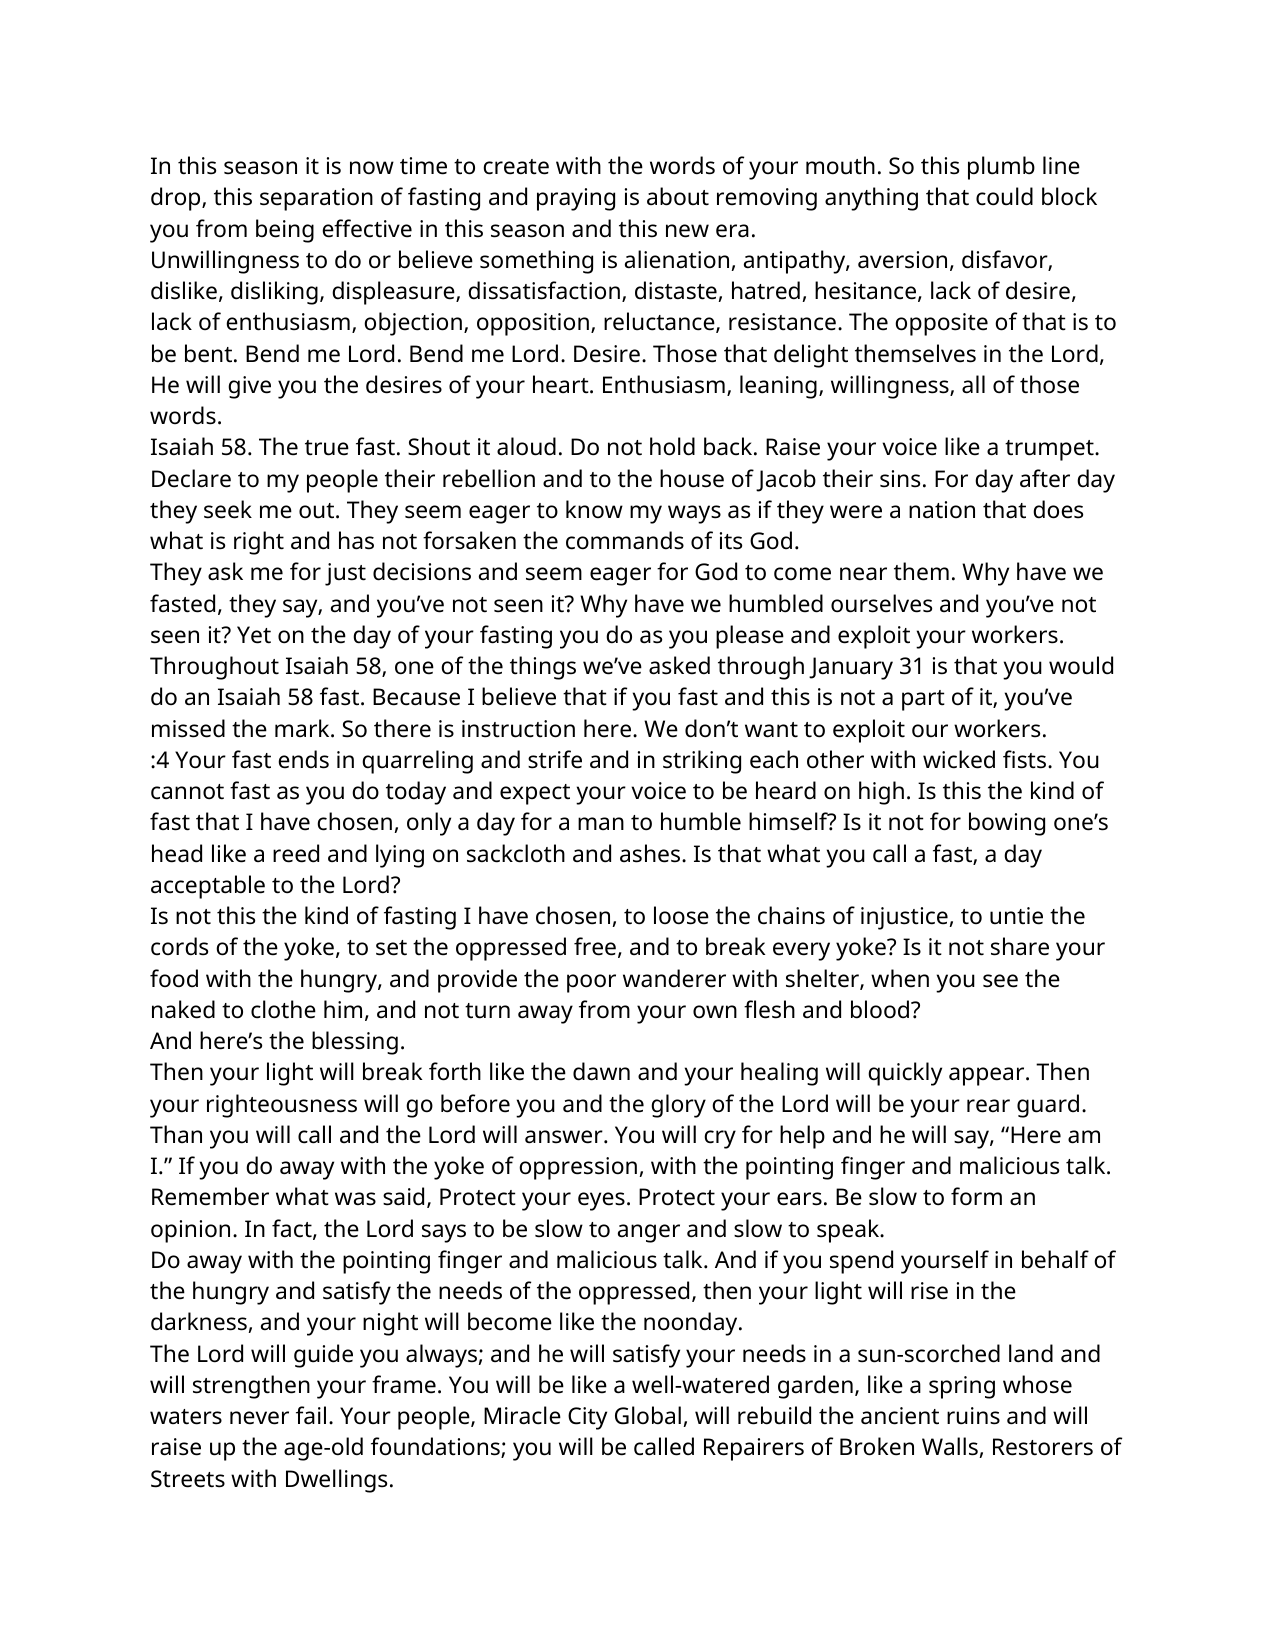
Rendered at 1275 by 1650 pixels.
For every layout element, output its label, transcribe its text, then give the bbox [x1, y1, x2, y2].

text Throughout Isaiah 58, one of the things we’ve asked through January 31 is that you would do an Isaiah 58 fast. Because I believe that if you fast and this is not a part of it, you’ve missed the mark. So there is instruction here. We don’t want to exploit our workers. [150, 650, 1125, 744]
text :4 Your fast ends in quarreling and strife and in striking each other with wicked fists. You cannot fast as you do today and expect your voice to be heard on high. Is this the kind of fast that I have chosen, only a day for a man to humble himself? Is it not for bowing one’s head like a reed and lying on sackcloth and ashes. Is that what you call a fast, a day acceptable to the Lord? [150, 744, 1125, 900]
text Isaiah 58. The true fast. Shout it aloud. Do not hold back. Raise your voice like a trumpet. Declare to my people their rebellion and to the house of Jacob their sins. For day after day they seek me out. They seem eager to know my ways as if they were a nation that does what is right and has not forsaken the commands of its God. [150, 431, 1125, 556]
text Unwillingness to do or believe something is alienation, antipathy, aversion, disfavor, dislike, disliking, displeasure, dissatisfaction, distaste, hatred, hesitance, lack of desire, lack of enthusiasm, objection, opposition, reluctance, resistance. The opposite of that is to be bent. Bend me Lord. Bend me Lord. Desire. Those that delight themselves in the Lord, He will give you the desires of your heart. Enthusiasm, leaning, willingness, all of those words. [150, 244, 1125, 431]
text Remember what was said, Protect your eyes. Protect your ears. Be slow to form an opinion. In fact, the Lord says to be slow to anger and slow to speak. [150, 1181, 1125, 1244]
text And here’s the blessing. [150, 1025, 1125, 1056]
text In this season it is now time to create with the words of your mouth. So this plumb line drop, this separation of fasting and praying is about removing anything that could block you from being effective in this season and this new era. [150, 150, 1125, 244]
text Is not this the kind of fasting I have chosen, to loose the chains of injustice, to untie the cords of the yoke, to set the oppressed free, and to break every yoke? Is it not share your food with the hungry, and provide the poor wanderer with shelter, when you see the naked to clothe him, and not turn away from your own flesh and blood? [150, 900, 1125, 1025]
text They ask me for just decisions and seem eager for God to come near them. Why have we fasted, they say, and you’ve not seen it? Why have we humbled ourselves and you’ve not seen it? Yet on the day of your fasting you do as you please and exploit your workers. [150, 556, 1125, 650]
text The Lord will guide you always; and he will satisfy your needs in a sun-scorched land and will strengthen your frame. You will be like a well-watered garden, like a spring whose waters never fail. Your people, Miracle City Global, will rebuild the ancient ruins and will raise up the age-old foundations; you will be called Repairers of Broken Walls, Restorers of Streets with Dwellings. [150, 1337, 1125, 1494]
text Do away with the pointing finger and malicious talk. And if you spend yourself in behalf of the hungry and satisfy the needs of the oppressed, then your light will rise in the darkness, and your night will become like the noonday. [150, 1244, 1125, 1337]
text Then your light will break forth like the dawn and your healing will quickly appear. Then your righteousness will go before you and the glory of the Lord will be your rear guard. Than you will call and the Lord will answer. You will cry for help and he will say, “Here am I.” If you do away with the yoke of oppression, with the pointing finger and malicious talk. [150, 1056, 1125, 1181]
